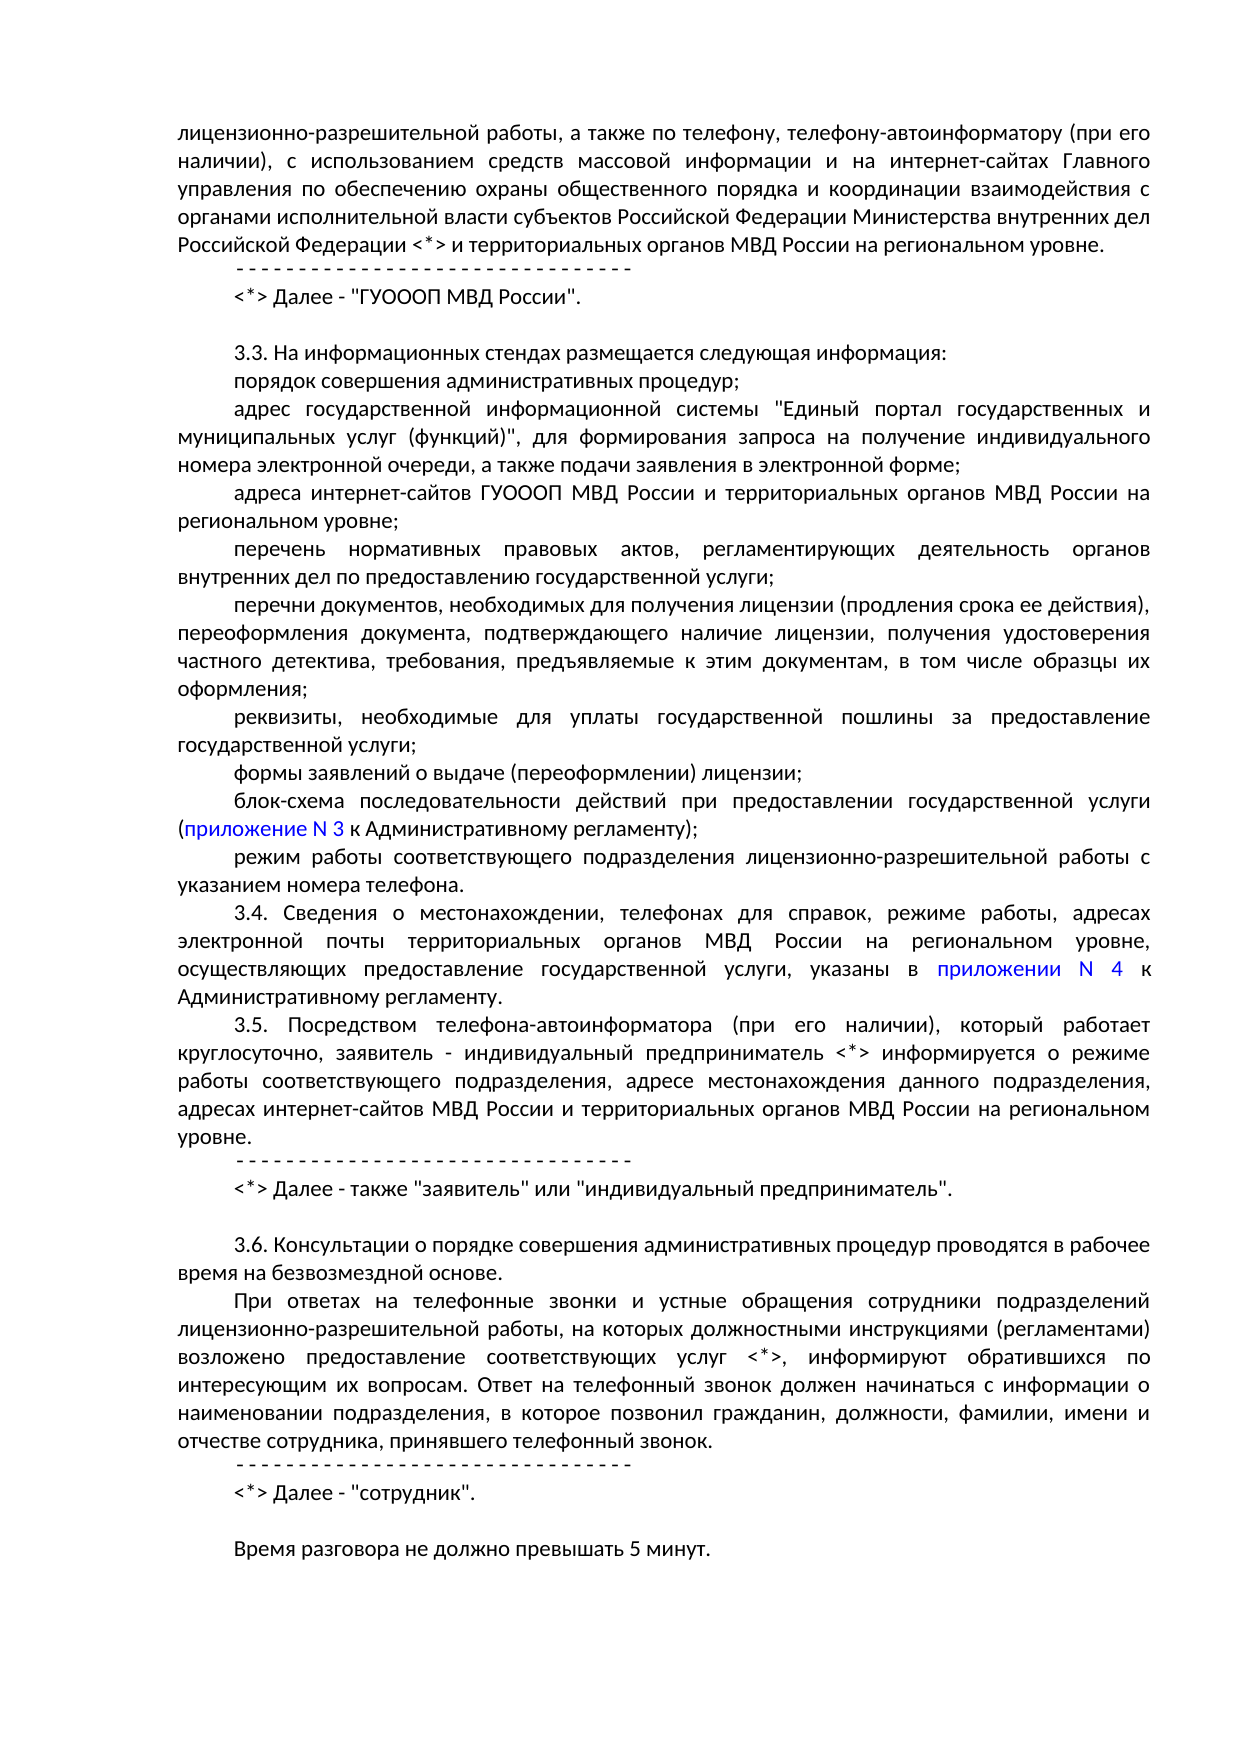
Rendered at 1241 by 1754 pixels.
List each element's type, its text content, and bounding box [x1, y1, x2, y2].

text адреса интернет-сайтов ГУОООП МВД России и территориальных органов МВД России на региональном уровне; [177, 478, 1152, 534]
text адрес государственной информационной системы "Единый портал государственных и муниципальных услуг (функций)", для формирования запроса на получение индивидуального номера электронной очереди, а также подачи заявления в электронной форме; [177, 394, 1152, 478]
text <*> Далее - "сотрудник". [177, 1478, 1152, 1506]
text 3.5. Посредством телефона-автоинформатора (при его наличии), который работает круглосуточно, заявитель - индивидуальный предприниматель <*> информируется о режиме работы соответствующего подразделения, адресе местонахождения данного подразделения, адресах интернет-сайтов МВД России и территориальных органов МВД России на региональном уровне. [177, 1010, 1152, 1151]
text -------------------------------- [177, 1454, 1152, 1478]
text -------------------------------- [177, 258, 1152, 282]
text режим работы соответствующего подразделения лицензионно-разрешительной работы с указанием номера телефона. [177, 842, 1152, 898]
text 3.4. Сведения о местонахождении, телефонах для справок, режиме работы, адресах электронной почты территориальных органов МВД России на региональном уровне, осуществляющих предоставление государственной услуги, указаны в приложении N 4 к Административному регламенту. [177, 898, 1152, 1010]
text При ответах на телефонные звонки и устные обращения сотрудники подразделений лицензионно-разрешительной работы, на которых должностными инструкциями (регламентами) возложено предоставление соответствующих услуг <*>, информируют обратившихся по интересующим их вопросам. Ответ на телефонный звонок должен начинаться с информации о наименовании подразделения, в которое позвонил гражданин, должности, фамилии, имени и отчестве сотрудника, принявшего телефонный звонок. [177, 1286, 1152, 1454]
text 3.3. На информационных стендах размещается следующая информация: [177, 338, 1152, 366]
text <*> Далее - также "заявитель" или "индивидуальный предприниматель". [177, 1174, 1152, 1202]
text -------------------------------- [177, 1151, 1152, 1174]
text порядок совершения административных процедур; [177, 366, 1152, 394]
text реквизиты, необходимые для уплаты государственной пошлины за предоставление государственной услуги; [177, 702, 1152, 758]
text 3.6. Консультации о порядке совершения административных процедур проводятся в рабочее время на безвозмездной основе. [177, 1230, 1152, 1286]
text перечень нормативных правовых актов, регламентирующих деятельность органов внутренних дел по предоставлению государственной услуги; [177, 534, 1152, 590]
text <*> Далее - "ГУОООП МВД России". [177, 282, 1152, 310]
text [177, 118, 1152, 258]
text перечни документов, необходимых для получения лицензии (продления срока ее действия), переоформления документа, подтверждающего наличие лицензии, получения удостоверения частного детектива, требования, предъявляемые к этим документам, в том числе образцы их оформления; [177, 590, 1152, 702]
text блок-схема последовательности действий при предоставлении государственной услуги (приложение N 3 к Административному регламенту); [177, 786, 1152, 842]
text Время разговора не должно превышать 5 минут. [177, 1534, 1152, 1562]
text формы заявлений о выдаче (переоформлении) лицензии; [177, 758, 1152, 786]
